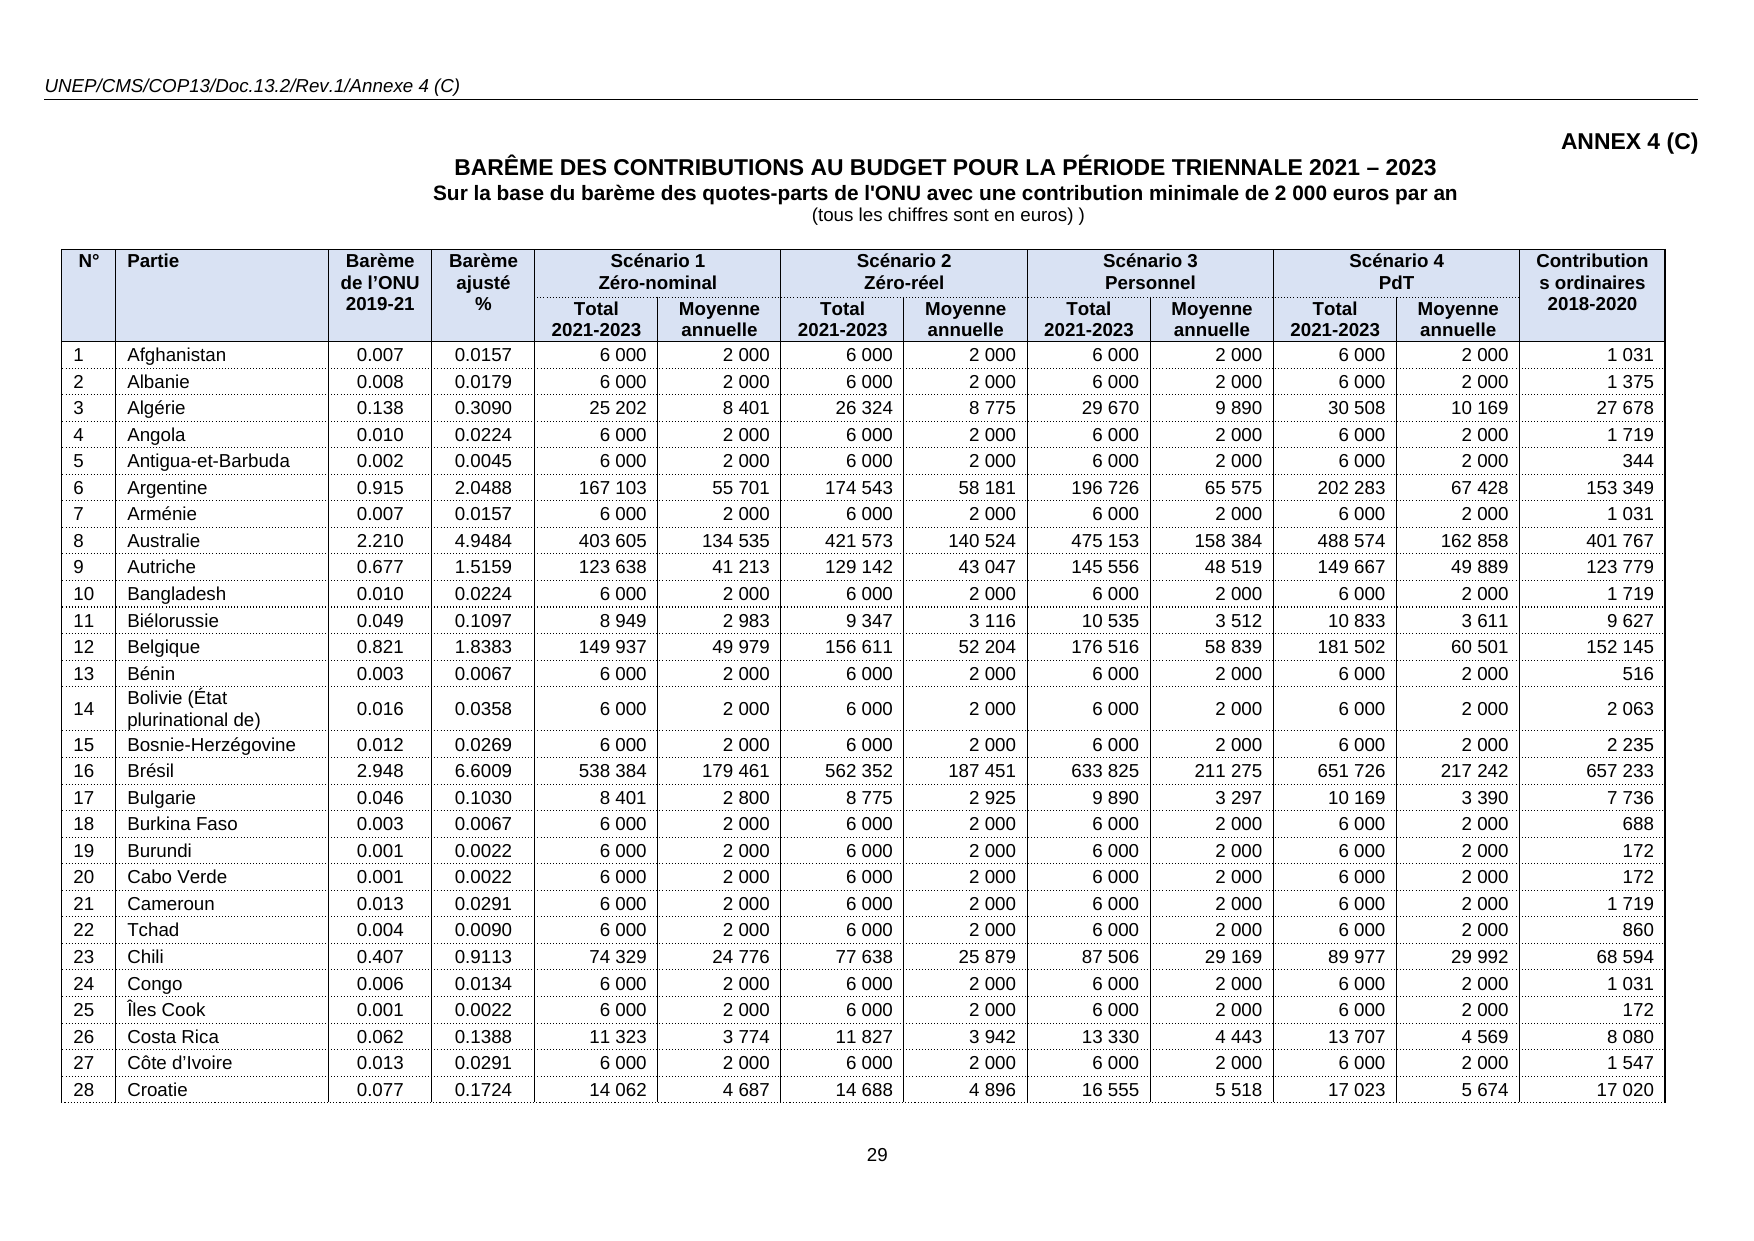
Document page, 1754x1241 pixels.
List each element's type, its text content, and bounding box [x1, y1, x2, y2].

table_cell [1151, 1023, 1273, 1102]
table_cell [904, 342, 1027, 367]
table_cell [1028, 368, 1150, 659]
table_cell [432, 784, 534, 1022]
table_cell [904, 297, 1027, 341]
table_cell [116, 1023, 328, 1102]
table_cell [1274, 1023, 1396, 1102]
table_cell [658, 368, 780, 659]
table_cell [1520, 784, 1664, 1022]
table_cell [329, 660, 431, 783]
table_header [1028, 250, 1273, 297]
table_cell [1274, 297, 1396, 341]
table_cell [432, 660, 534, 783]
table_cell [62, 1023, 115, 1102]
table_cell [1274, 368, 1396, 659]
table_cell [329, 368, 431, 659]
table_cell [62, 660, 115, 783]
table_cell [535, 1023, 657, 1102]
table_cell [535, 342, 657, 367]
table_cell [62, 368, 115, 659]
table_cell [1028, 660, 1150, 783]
text BARÊME DES CONTRIBUTIONS AU BUDGET POUR LA PÉRIODE TRIENNALE 2021 – 2023 [193, 152, 1698, 179]
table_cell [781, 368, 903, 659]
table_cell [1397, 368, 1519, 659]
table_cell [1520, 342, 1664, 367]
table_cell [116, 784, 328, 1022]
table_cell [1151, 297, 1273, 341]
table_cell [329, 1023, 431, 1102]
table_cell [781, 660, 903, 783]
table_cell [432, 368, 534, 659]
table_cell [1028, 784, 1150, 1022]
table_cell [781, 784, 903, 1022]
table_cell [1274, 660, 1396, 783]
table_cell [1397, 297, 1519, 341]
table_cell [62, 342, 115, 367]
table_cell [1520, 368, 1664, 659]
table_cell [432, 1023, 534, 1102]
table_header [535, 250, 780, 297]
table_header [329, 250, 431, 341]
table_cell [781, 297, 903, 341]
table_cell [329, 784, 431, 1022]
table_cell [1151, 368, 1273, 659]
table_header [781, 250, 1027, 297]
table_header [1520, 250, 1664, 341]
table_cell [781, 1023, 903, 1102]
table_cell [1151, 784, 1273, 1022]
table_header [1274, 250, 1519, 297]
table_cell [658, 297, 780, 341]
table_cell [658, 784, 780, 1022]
text Sur la base du barème des quotes-parts de l'ONU avec une contribution minimale de 2 000 euros par an [193, 179, 1698, 203]
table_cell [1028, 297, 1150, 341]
text ANNEX 4 (C) [193, 128, 1698, 152]
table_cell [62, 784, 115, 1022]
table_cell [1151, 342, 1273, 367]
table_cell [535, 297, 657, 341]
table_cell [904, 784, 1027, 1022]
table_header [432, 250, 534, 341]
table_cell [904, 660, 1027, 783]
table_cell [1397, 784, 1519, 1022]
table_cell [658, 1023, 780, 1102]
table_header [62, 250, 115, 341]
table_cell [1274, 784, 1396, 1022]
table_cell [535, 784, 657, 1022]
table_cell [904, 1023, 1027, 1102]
text (tous les chiffres sont en euros) ) [193, 203, 1698, 226]
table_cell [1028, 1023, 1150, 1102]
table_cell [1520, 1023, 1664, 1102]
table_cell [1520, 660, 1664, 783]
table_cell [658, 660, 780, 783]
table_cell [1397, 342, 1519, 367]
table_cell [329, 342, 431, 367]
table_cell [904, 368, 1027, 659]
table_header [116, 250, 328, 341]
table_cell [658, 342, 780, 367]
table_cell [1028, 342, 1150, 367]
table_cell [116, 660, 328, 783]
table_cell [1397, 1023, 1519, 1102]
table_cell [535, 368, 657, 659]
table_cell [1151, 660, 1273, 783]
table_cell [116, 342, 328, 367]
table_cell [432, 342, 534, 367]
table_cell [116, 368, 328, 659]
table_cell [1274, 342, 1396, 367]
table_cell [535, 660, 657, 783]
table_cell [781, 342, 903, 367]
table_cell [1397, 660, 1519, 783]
